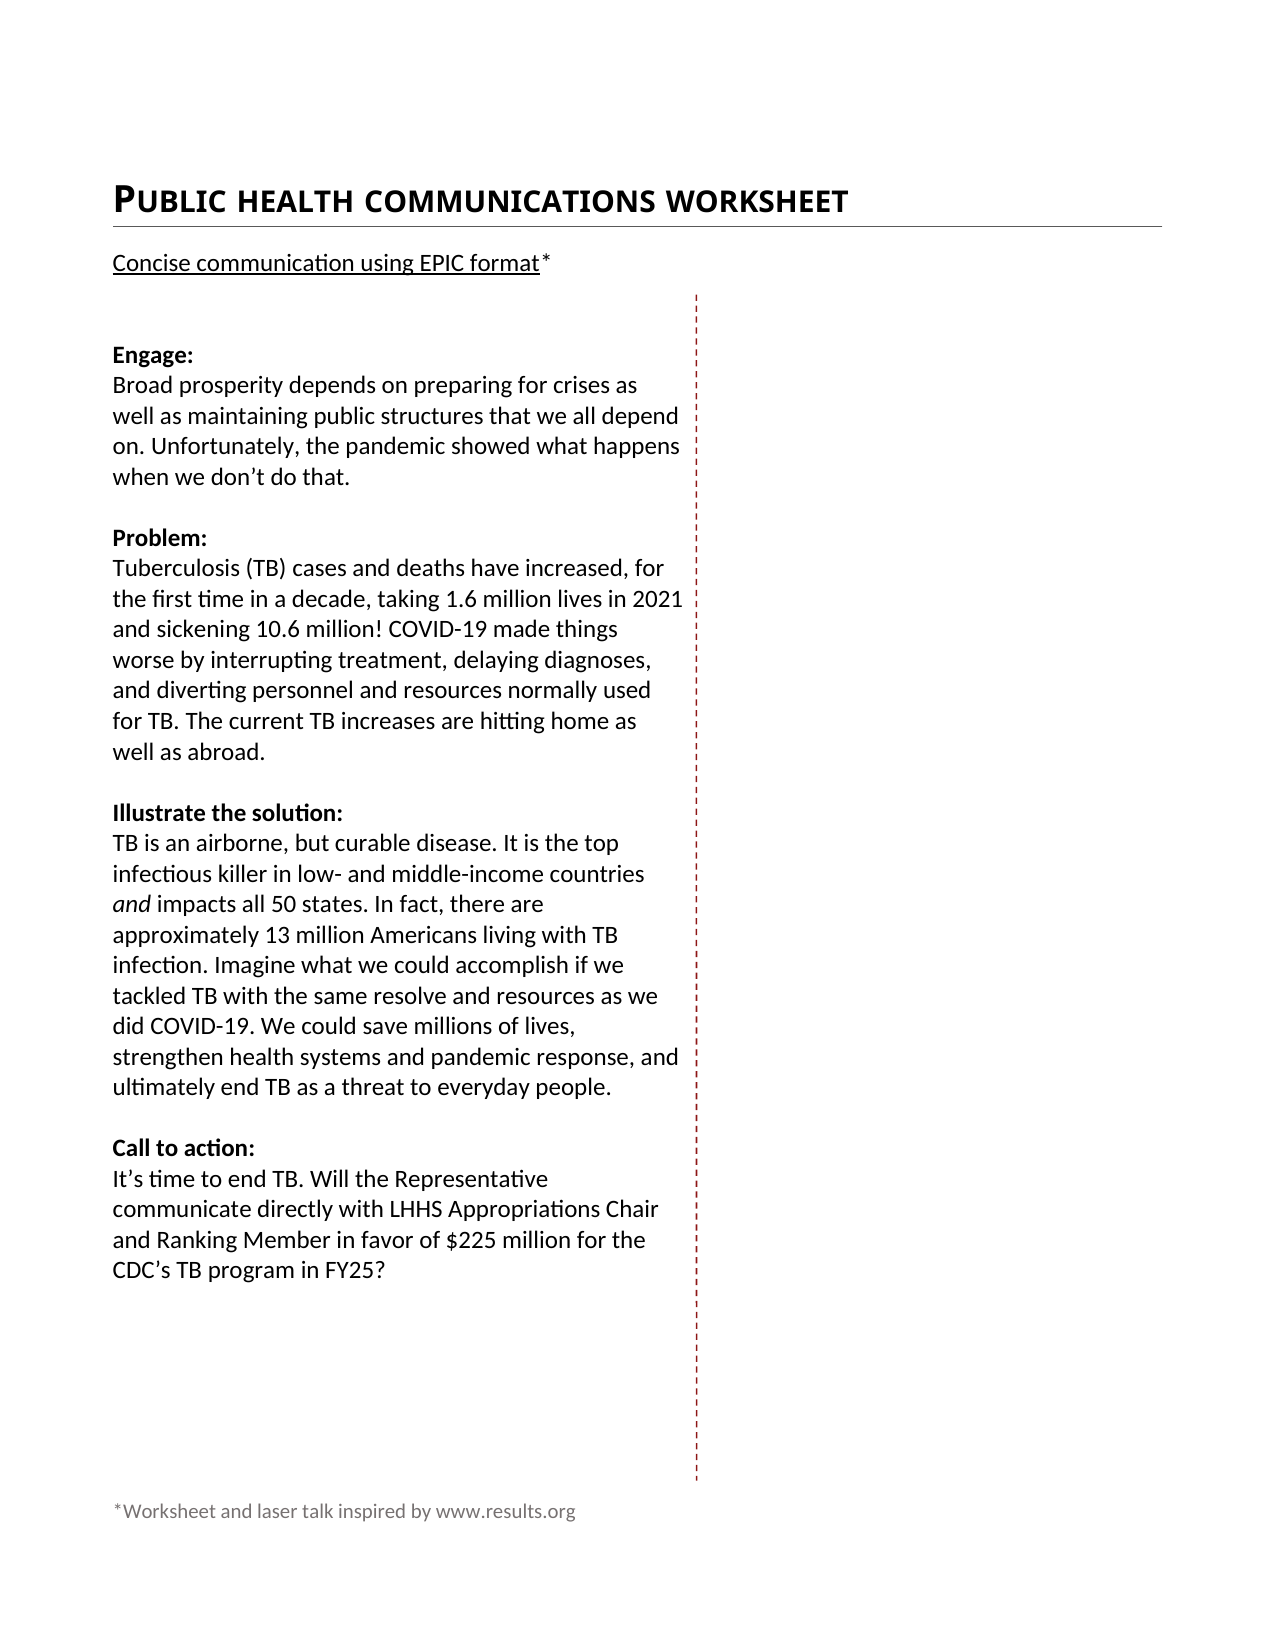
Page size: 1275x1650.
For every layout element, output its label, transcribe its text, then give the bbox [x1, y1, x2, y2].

text Engage: [112, 339, 684, 369]
text Call to action: [112, 1132, 684, 1163]
text TB is an airborne, but curable disease. It is the top infectious killer in low- and middle-income countries and impacts all 50 states. In fact, there are approximately 13 million Americans living with TB infection. Imagine what we could accomplish if we tackled TB with the same resolve and resources as we did COVID-19. We could save millions of lives, strengthen health systems and pandemic response, and ultimately end TB as a threat to everyday people. [112, 827, 684, 1102]
text Broad prosperity depends on preparing for crises as well as maintaining public structures that we all depend on. Unfortunately, the pandemic showed what happens when we don’t do that. [112, 369, 684, 492]
subtitle Public health communications worksheet [112, 172, 1162, 227]
text Concise communication using EPIC format* [112, 247, 684, 278]
text *Worksheet and laser talk inspired by www.results.org [112, 1499, 684, 1524]
text Illustrate the solution: [112, 797, 684, 827]
text Problem: [112, 522, 684, 553]
text Tuberculosis (TB) cases and deaths have increased, for the first time in a decade, taking 1.6 million lives in 2021 and sickening 10.6 million! COVID-19 made things worse by interrupting treatment, delaying diagnoses, and diverting personnel and resources normally used for TB. The current TB increases are hitting home as well as abroad. [112, 553, 684, 766]
text It’s time to end TB. Will the Representative communicate directly with LHHS Appropriations Chair and Ranking Member in favor of $225 million for the CDC’s TB program in FY25? [112, 1163, 684, 1285]
